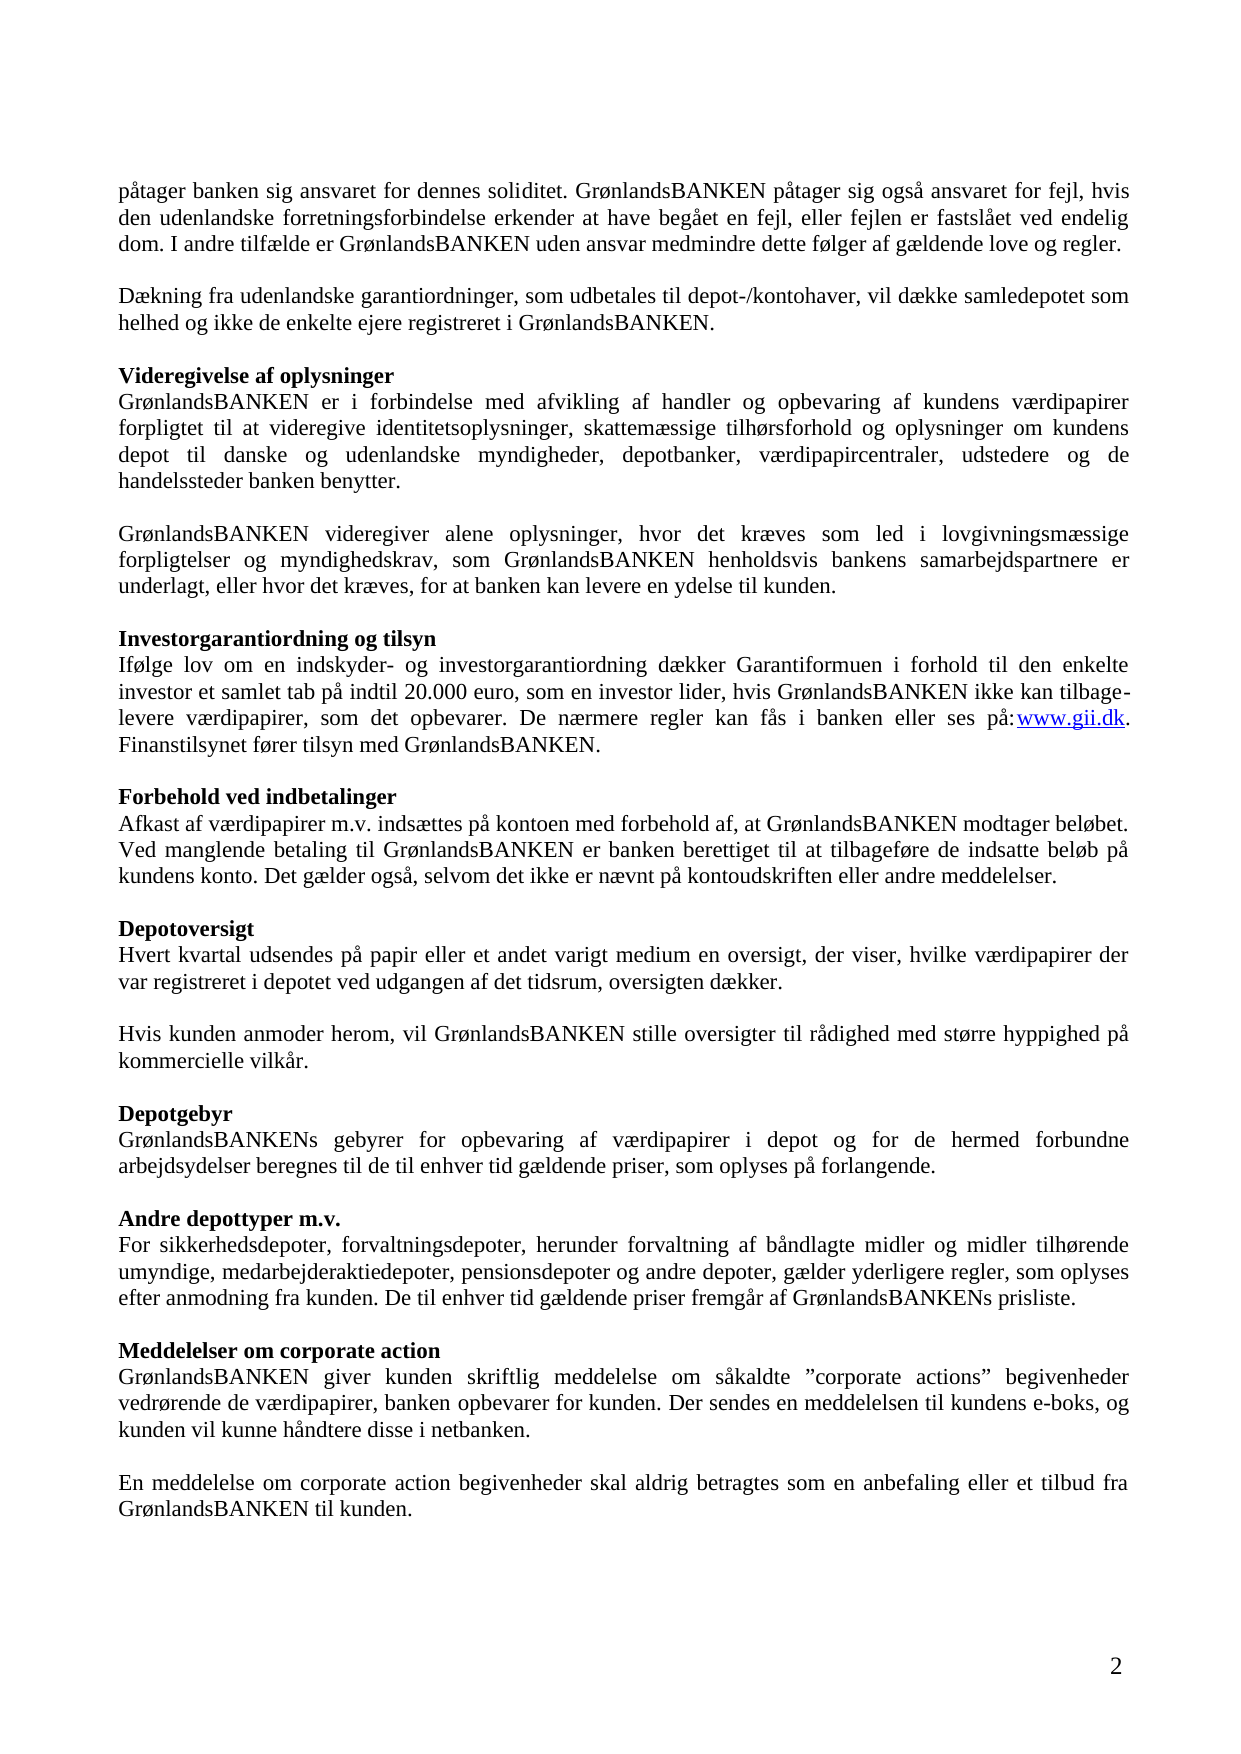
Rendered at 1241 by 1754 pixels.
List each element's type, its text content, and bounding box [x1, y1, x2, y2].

text Hvis kunden anmoder herom, vil GrønlandsBANKEN stille oversigter til rådighed med større hyppighed på kommercielle vilkår. [118, 1021, 1131, 1073]
text For sikkerhedsdepoter, forvaltningsdepoter, herunder forvaltning af båndlagte midler og midler tilhørende umyndige, medarbejderaktiedepoter, pensionsdepoter og andre depoter, gælder yderligere regler, som oplyses efter anmodning fra kunden. De til enhver tid gældende priser fremgår af GrønlandsBANKENs prisliste. [118, 1231, 1131, 1310]
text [118, 177, 1131, 256]
text Ifølge lov om en indskyder- og investorgarantiordning dækker Garantiformuen i forhold til den enkelte investor et samlet tab på indtil 20.000 euro, som en investor lider, hvis GrønlandsBANKEN ikke kan tilbagelevere værdipapirer, som det opbevarer. De nærmere regler kan fås i banken eller ses på:www.gii.dk. Finanstilsynet fører tilsyn med GrønlandsBANKEN. [118, 652, 1131, 757]
text GrønlandsBANKEN videregiver alene oplysninger, hvor det kræves som led i lovgivningsmæssige forpligtelser og myndighedskrav, som GrønlandsBANKEN henholdsvis bankens samarbejdspartnere er underlagt, eller hvor det kræves, for at banken kan levere en ydelse til kunden. [118, 520, 1131, 599]
text Andre depottyper m.v. [118, 1205, 1131, 1231]
text Forbehold ved indbetalinger [118, 783, 1131, 810]
text Hvert kvartal udsendes på papir eller et andet varigt medium en oversigt, der viser, hvilke værdipapirer der var registreret i depotet ved udgangen af det tidsrum, oversigten dækker. [118, 941, 1131, 994]
text Meddelelser om corporate action [118, 1337, 1131, 1363]
text En meddelelse om corporate action begivenheder skal aldrig betragtes som en anbefaling eller et tilbud fra GrønlandsBANKEN til kunden. [118, 1468, 1131, 1521]
text GrønlandsBANKENs gebyrer for opbevaring af værdipapirer i depot og for de hermed forbundne arbejdsydelser beregnes til de til enhver tid gældende priser, som oplyses på forlangende. [118, 1126, 1131, 1179]
text Videregivelse af oplysninger [118, 362, 1131, 388]
text Investorgarantiordning og tilsyn [118, 625, 1131, 652]
text Dækning fra udenlandske garantiordninger, som udbetales til depot-/kontohaver, vil dække samledepotet som helhed og ikke de enkelte ejere registreret i GrønlandsBANKEN. [118, 283, 1131, 335]
text Afkast af værdipapirer m.v. indsættes på kontoen med forbehold af, at GrønlandsBANKEN modtager beløbet. Ved manglende betaling til GrønlandsBANKEN er banken berettiget til at tilbageføre de indsatte beløb på kundens konto. Det gælder også, selvom det ikke er nævnt på kontoudskriften eller andre meddelelser. [118, 810, 1131, 889]
text GrønlandsBANKEN giver kunden skriftlig meddelelse om såkaldte ”corporate actions” begivenheder vedrørende de værdipapirer, banken opbevarer for kunden. Der sendes en meddelelsen til kundens e-boks, og kunden vil kunne håndtere disse i netbanken. [118, 1363, 1131, 1442]
text Depotoversigt [118, 915, 1131, 941]
text Depotgebyr [118, 1099, 1131, 1126]
text GrønlandsBANKEN er i forbindelse med afvikling af handler og opbevaring af kundens værdipapirer forpligtet til at videregive identitetsoplysninger, skattemæssige tilhørsforhold og oplysninger om kundens depot til danske og udenlandske myndigheder, depotbanker, værdipapircentraler, udstedere og de handelssteder banken benytter. [118, 388, 1131, 493]
